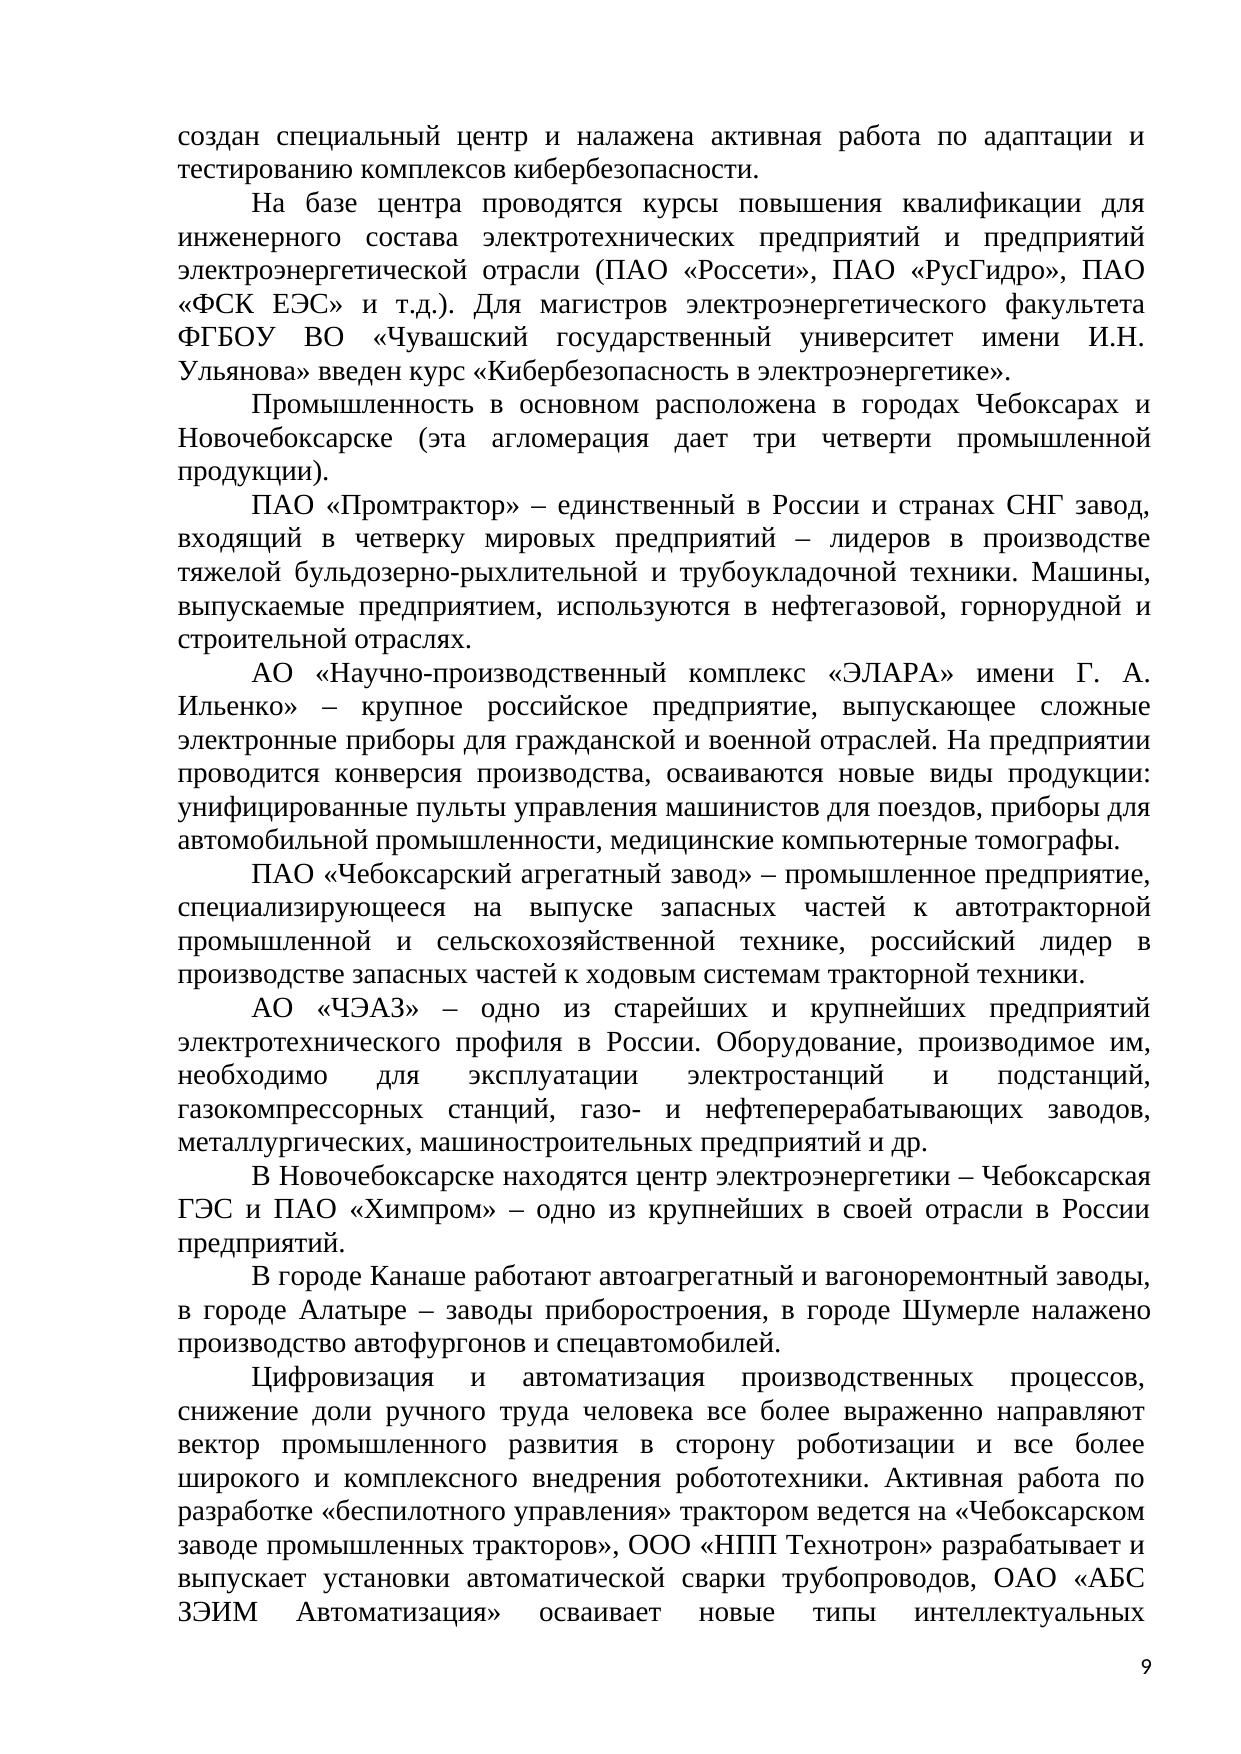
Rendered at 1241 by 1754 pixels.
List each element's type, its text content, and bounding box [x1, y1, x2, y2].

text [177, 1359, 1146, 1627]
text В городе Канаше работают автоагрегатный и вагоноремонтный заводы, в городе Алатыре – заводы приборостроения, в городе Шумерле налажено производство автофургонов и спецавтомобилей. [177, 1258, 1152, 1359]
text ПАО «Промтрактор» – единственный в России и странах СНГ завод, входящий в четверку мировых предприятий – лидеров в производстве тяжелой бульдозерно-рыхлительной и трубоукладочной техники. Машины, выпускаемые предприятием, используются в нефтегазовой, горнорудной и строительной отраслях. [177, 487, 1152, 655]
text В Новочебоксарске находятся центр электроэнергетики – Чебоксарская ГЭС и ПАО «Химпром» – одно из крупнейших в своей отрасли в России предприятий. [177, 1158, 1152, 1258]
text АО «Научно-производственный комплекс «ЭЛАРА» имени Г. А. Ильенко» – крупное российское предприятие, выпускающее сложные электронные приборы для гражданской и военной отраслей. На предприятии проводится конверсия производства, осваиваются новые виды продукции: унифицированные пульты управления машинистов для поездов, приборы для автомобильной промышленности, медицинские компьютерные томографы. [177, 655, 1152, 856]
text На базе центра проводятся курсы повышения квалификации для инженерного состава электротехнических предприятий и предприятий электроэнергетической отрасли (ПАО «Россети», ПАО «РусГидро», ПАО «ФСК ЕЭС» и т.д.). Для магистров электроэнергетического факультета ФГБОУ ВО «Чувашский государственный университет имени И.Н. Ульянова» введен курс «Кибербезопасность в электроэнергетике». [177, 185, 1146, 386]
text АО «ЧЭАЗ» – одно из старейших и крупнейших предприятий электротехнического профиля в России. Оборудование, производимое им, необходимо для эксплуатации электростанций и подстанций, газокомпрессорных станций, газо- и нефтеперерабатывающих заводов, металлургических, машиностроительных предприятий и др. [177, 990, 1152, 1158]
text Промышленность в основном расположена в городах Чебоксарах и Новочебоксарске (эта агломерация дает три четверти промышленной продукции). [177, 386, 1152, 487]
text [177, 118, 1146, 185]
text ПАО «Чебоксарский агрегатный завод» – промышленное предприятие, специализирующееся на выпуске запасных частей к автотракторной промышленной и сельскохозяйственной технике, российский лидер в производстве запасных частей к ходовым системам тракторной техники. [177, 856, 1152, 990]
